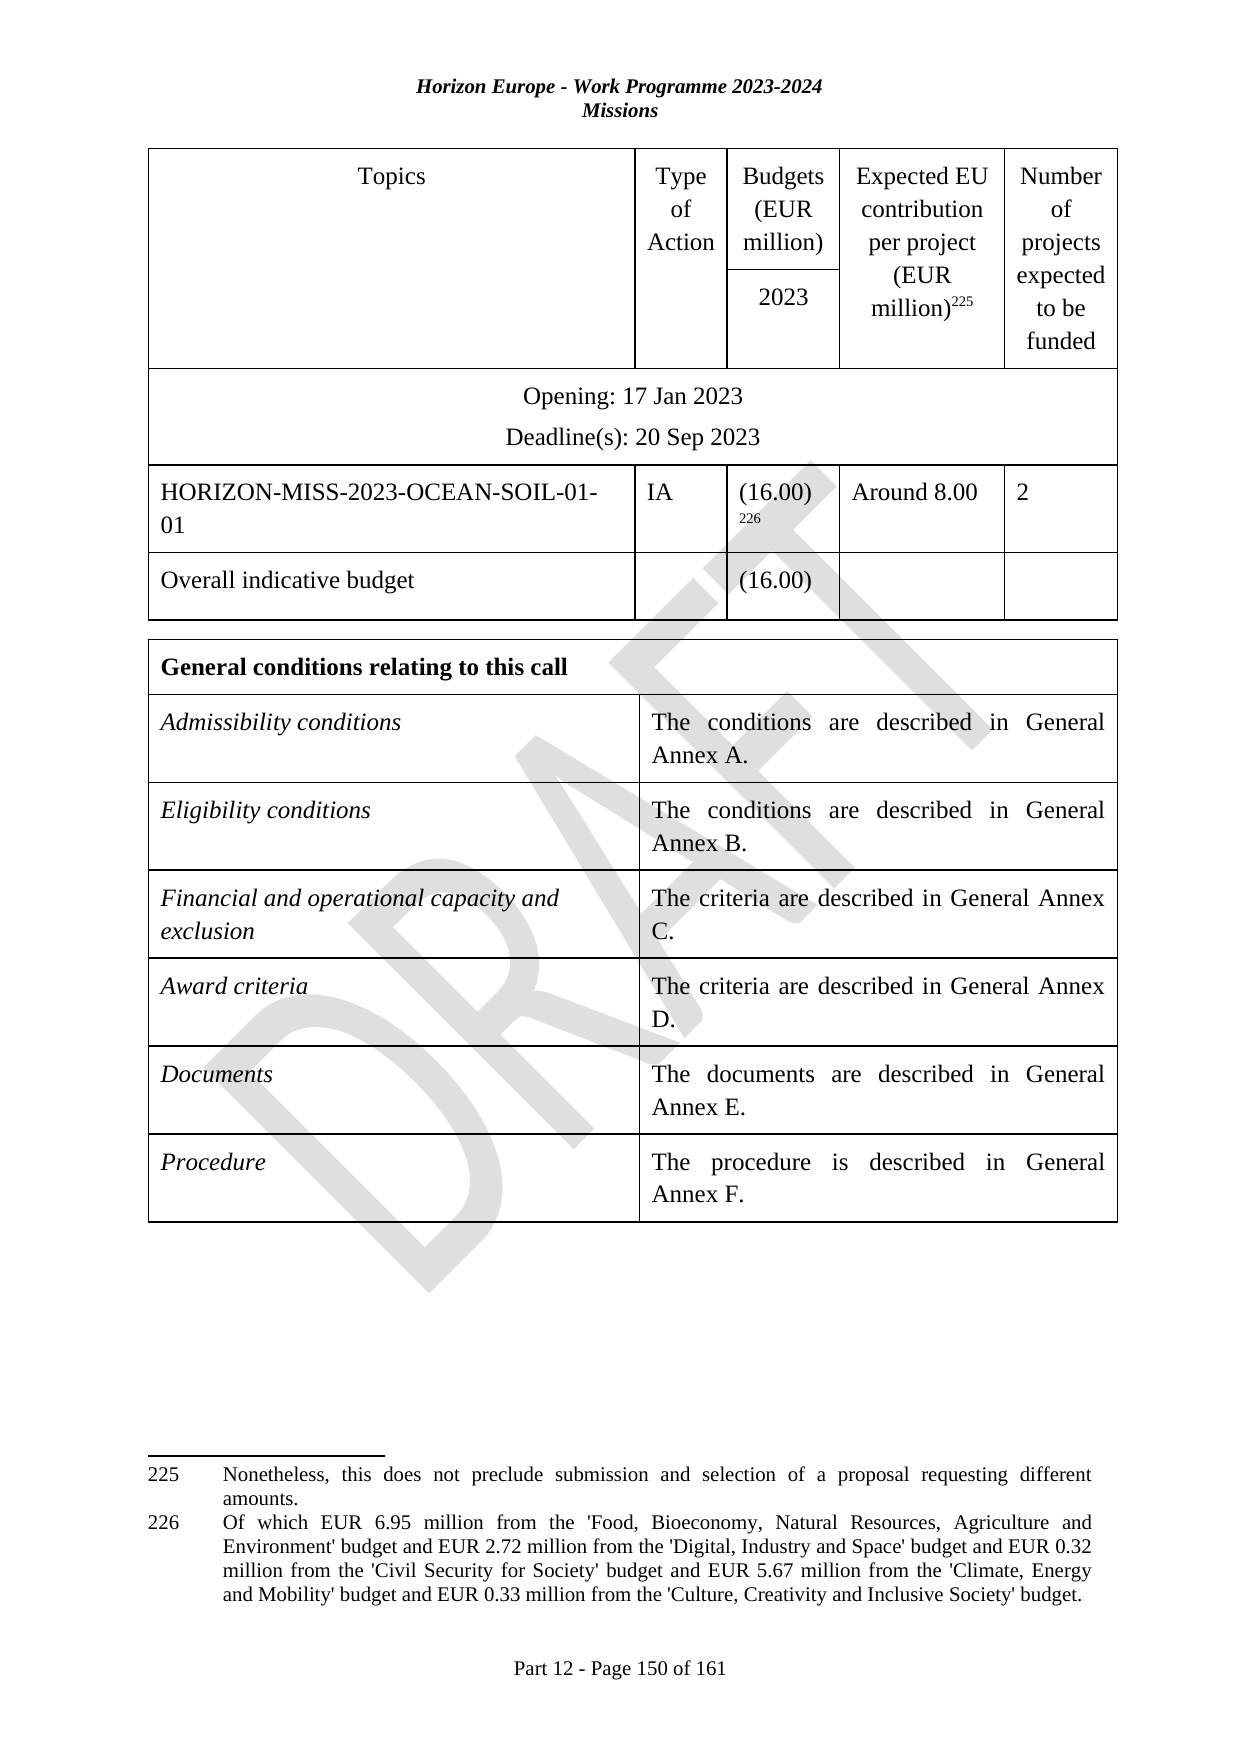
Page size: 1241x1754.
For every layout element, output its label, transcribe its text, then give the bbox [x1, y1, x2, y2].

table_header Budgets (EUR million) [728, 149, 839, 268]
table_cell 2 [1005, 466, 1117, 552]
table_cell Documents [149, 1047, 639, 1133]
table_cell The procedure is described in General Annex F. [640, 1135, 1117, 1221]
table_cell HORIZON-MISS-2023-OCEAN-SOIL-01-01 [149, 466, 634, 552]
table_cell [1005, 553, 1117, 619]
table_cell Overall indicative budget [149, 553, 634, 619]
table_header Type of Action [636, 149, 726, 368]
table_cell The documents are described in General Annex E. [640, 1047, 1117, 1133]
table_header Topics [149, 149, 634, 368]
table_header Number of projects expected to be funded [1005, 149, 1117, 368]
table_cell The criteria are described in General Annex C. [640, 871, 1117, 957]
table_cell (16.00) [728, 553, 839, 619]
table_cell The conditions are described in General Annex B. [640, 783, 1117, 869]
table_cell [636, 553, 726, 619]
table_cell [840, 553, 1004, 619]
table_cell Around 8.00 [840, 466, 1004, 552]
table_cell Procedure [149, 1135, 639, 1221]
table_cell Admissibility conditions [149, 695, 639, 781]
table_cell (16.00) [728, 466, 839, 552]
table_header General conditions relating to this call [149, 640, 1117, 693]
table_cell Financial and operational capacity and exclusion [149, 871, 639, 957]
table_cell The criteria are described in General Annex D. [640, 959, 1117, 1045]
table_cell IA [636, 466, 726, 552]
table_cell Award criteria [149, 959, 639, 1045]
table_header Expected EU contribution per project (EUR million) [840, 149, 1004, 368]
table_cell Opening: 17 Jan 2023 Deadline(s): 20 Sep 2023 [149, 369, 1117, 464]
table_cell 2023 [728, 270, 839, 368]
table_cell Eligibility conditions [149, 783, 639, 869]
table_cell The conditions are described in General Annex A. [640, 695, 1117, 781]
